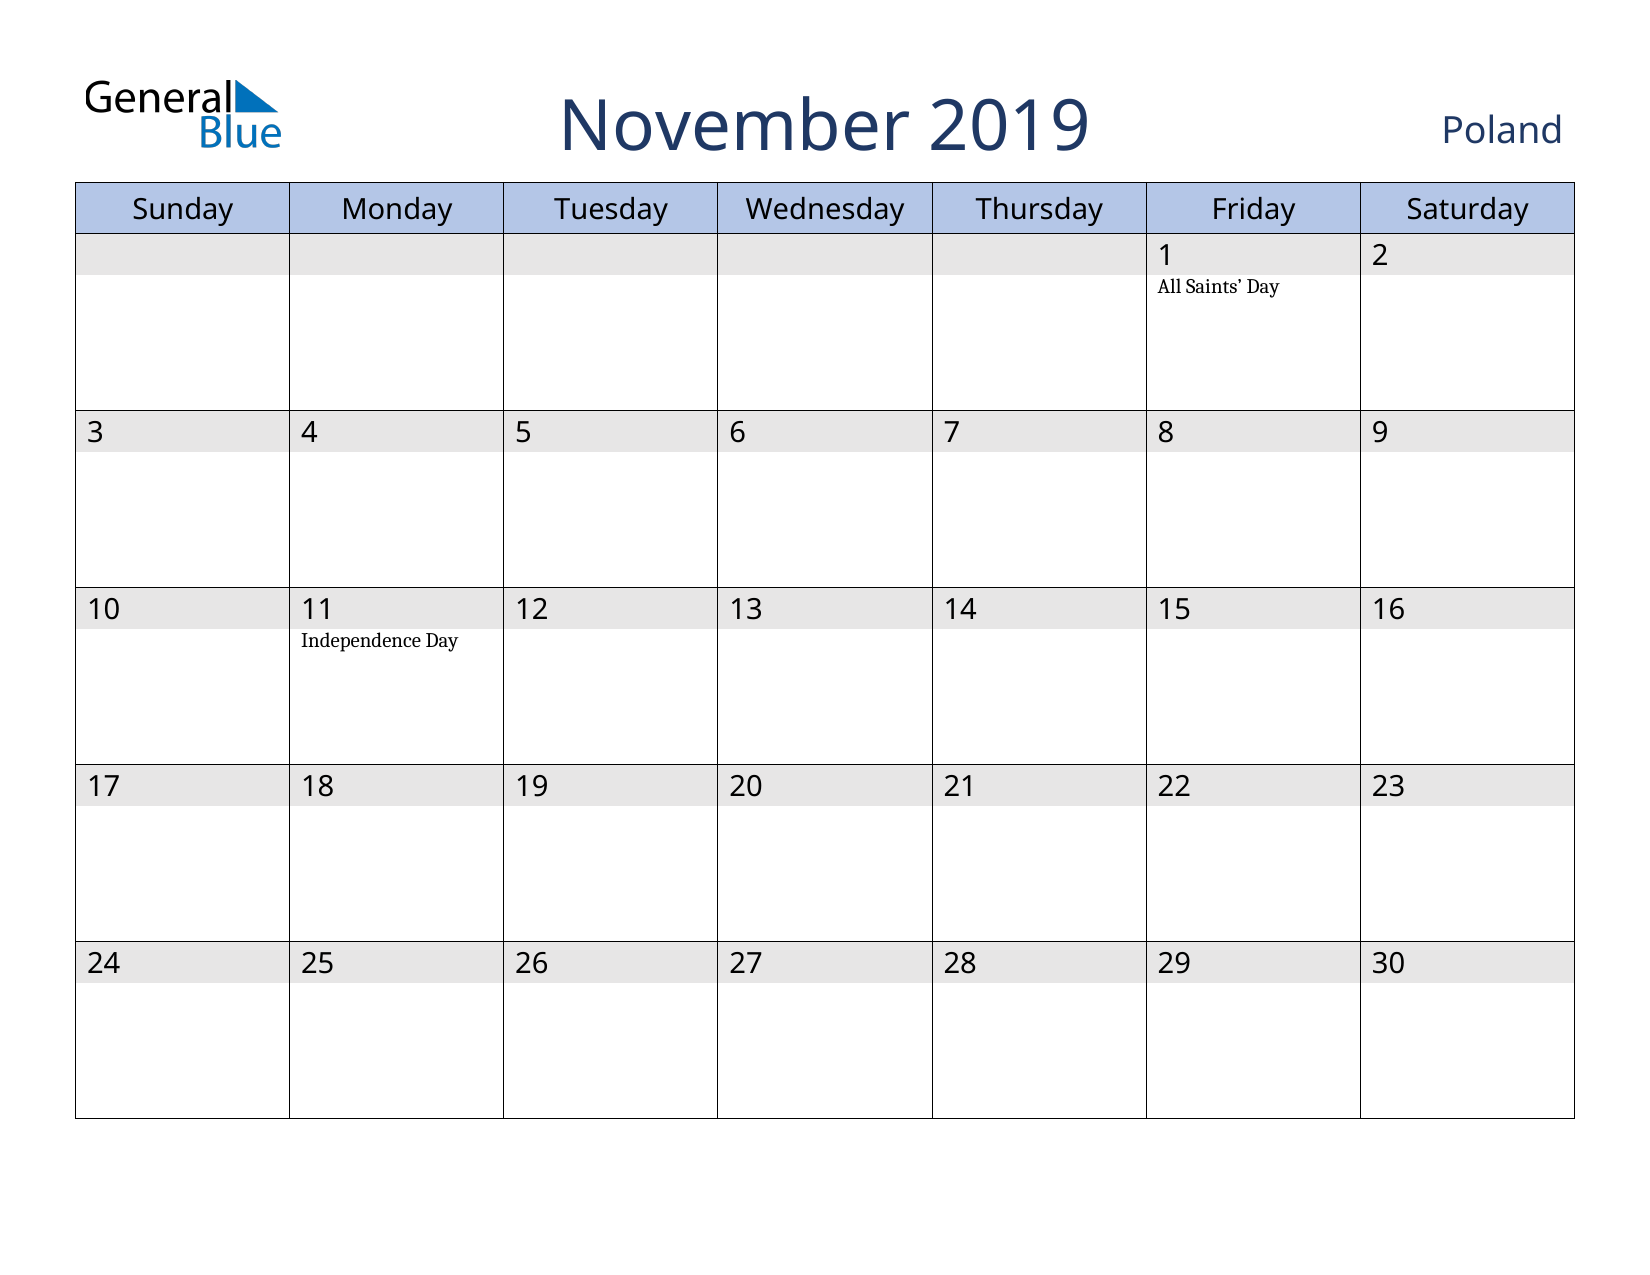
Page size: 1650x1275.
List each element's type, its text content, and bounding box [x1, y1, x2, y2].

picture [86, 80, 281, 148]
table_cell [933, 983, 1146, 1118]
table_cell 18 [290, 765, 503, 806]
table_cell 9 [1361, 411, 1574, 452]
table_cell 10 [76, 588, 289, 629]
table_cell [933, 234, 1146, 275]
table_cell [290, 452, 503, 587]
table_cell 13 [718, 588, 932, 629]
table_cell [1361, 275, 1574, 410]
table_cell [504, 983, 717, 1118]
table_cell Thursday [933, 183, 1146, 233]
table_cell [718, 452, 932, 587]
table_cell 30 [1361, 942, 1574, 983]
table_cell [504, 275, 717, 410]
table_cell [1147, 983, 1360, 1118]
table_cell [504, 629, 717, 764]
table_cell Friday [1147, 183, 1360, 233]
table_cell [933, 806, 1146, 941]
table_cell 17 [76, 765, 289, 806]
table_cell [1361, 629, 1574, 764]
table_cell [718, 983, 932, 1118]
table_cell 1 [1147, 234, 1360, 275]
table_cell [504, 452, 717, 587]
table_cell 3 [76, 411, 289, 452]
table_cell 23 [1361, 765, 1574, 806]
table_cell [1147, 806, 1360, 941]
table_cell 2 [1361, 234, 1574, 275]
table_cell Independence Day [290, 629, 503, 764]
table_cell [76, 452, 289, 587]
table_cell [1361, 983, 1574, 1118]
table_cell Tuesday [504, 183, 717, 233]
table_cell [76, 629, 289, 764]
table_cell 16 [1361, 588, 1574, 629]
table_cell [933, 275, 1146, 410]
table_cell Wednesday [718, 183, 932, 233]
table_cell Sunday [76, 183, 289, 233]
table_cell [290, 983, 503, 1118]
table_cell [290, 806, 503, 941]
table_header Poland [1146, 75, 1574, 182]
table_cell 14 [933, 588, 1146, 629]
table_cell [718, 806, 932, 941]
table_cell [290, 234, 503, 275]
table_header November 2019 [504, 75, 1146, 182]
table_cell [1361, 452, 1574, 587]
table_cell [290, 275, 503, 410]
table_cell 20 [718, 765, 932, 806]
table_cell [76, 234, 289, 275]
table_cell [933, 629, 1146, 764]
table_cell Saturday [1361, 183, 1574, 233]
table_cell 8 [1147, 411, 1360, 452]
table_cell 12 [504, 588, 717, 629]
table_cell 6 [718, 411, 932, 452]
table_cell 21 [933, 765, 1146, 806]
table_cell [718, 234, 932, 275]
table_header [76, 75, 503, 182]
table_cell [1147, 452, 1360, 587]
table_cell [504, 234, 717, 275]
table_cell All Saints’ Day [1147, 275, 1360, 410]
table_cell 26 [504, 942, 717, 983]
table_cell 5 [504, 411, 717, 452]
table_cell 24 [76, 942, 289, 983]
table_cell 25 [290, 942, 503, 983]
table_cell 19 [504, 765, 717, 806]
table_cell [76, 983, 289, 1118]
table_cell 28 [933, 942, 1146, 983]
table_cell 11 [290, 588, 503, 629]
table_cell 4 [290, 411, 503, 452]
table_cell [504, 806, 717, 941]
table_cell 29 [1147, 942, 1360, 983]
table_cell 15 [1147, 588, 1360, 629]
table_cell [76, 806, 289, 941]
table_cell [1361, 806, 1574, 941]
table_cell 22 [1147, 765, 1360, 806]
table_cell [718, 275, 932, 410]
table_cell [718, 629, 932, 764]
table_cell [933, 452, 1146, 587]
table_cell Monday [290, 183, 503, 233]
table_cell 7 [933, 411, 1146, 452]
table_cell 27 [718, 942, 932, 983]
table_cell [1147, 629, 1360, 764]
table_cell [76, 275, 289, 410]
